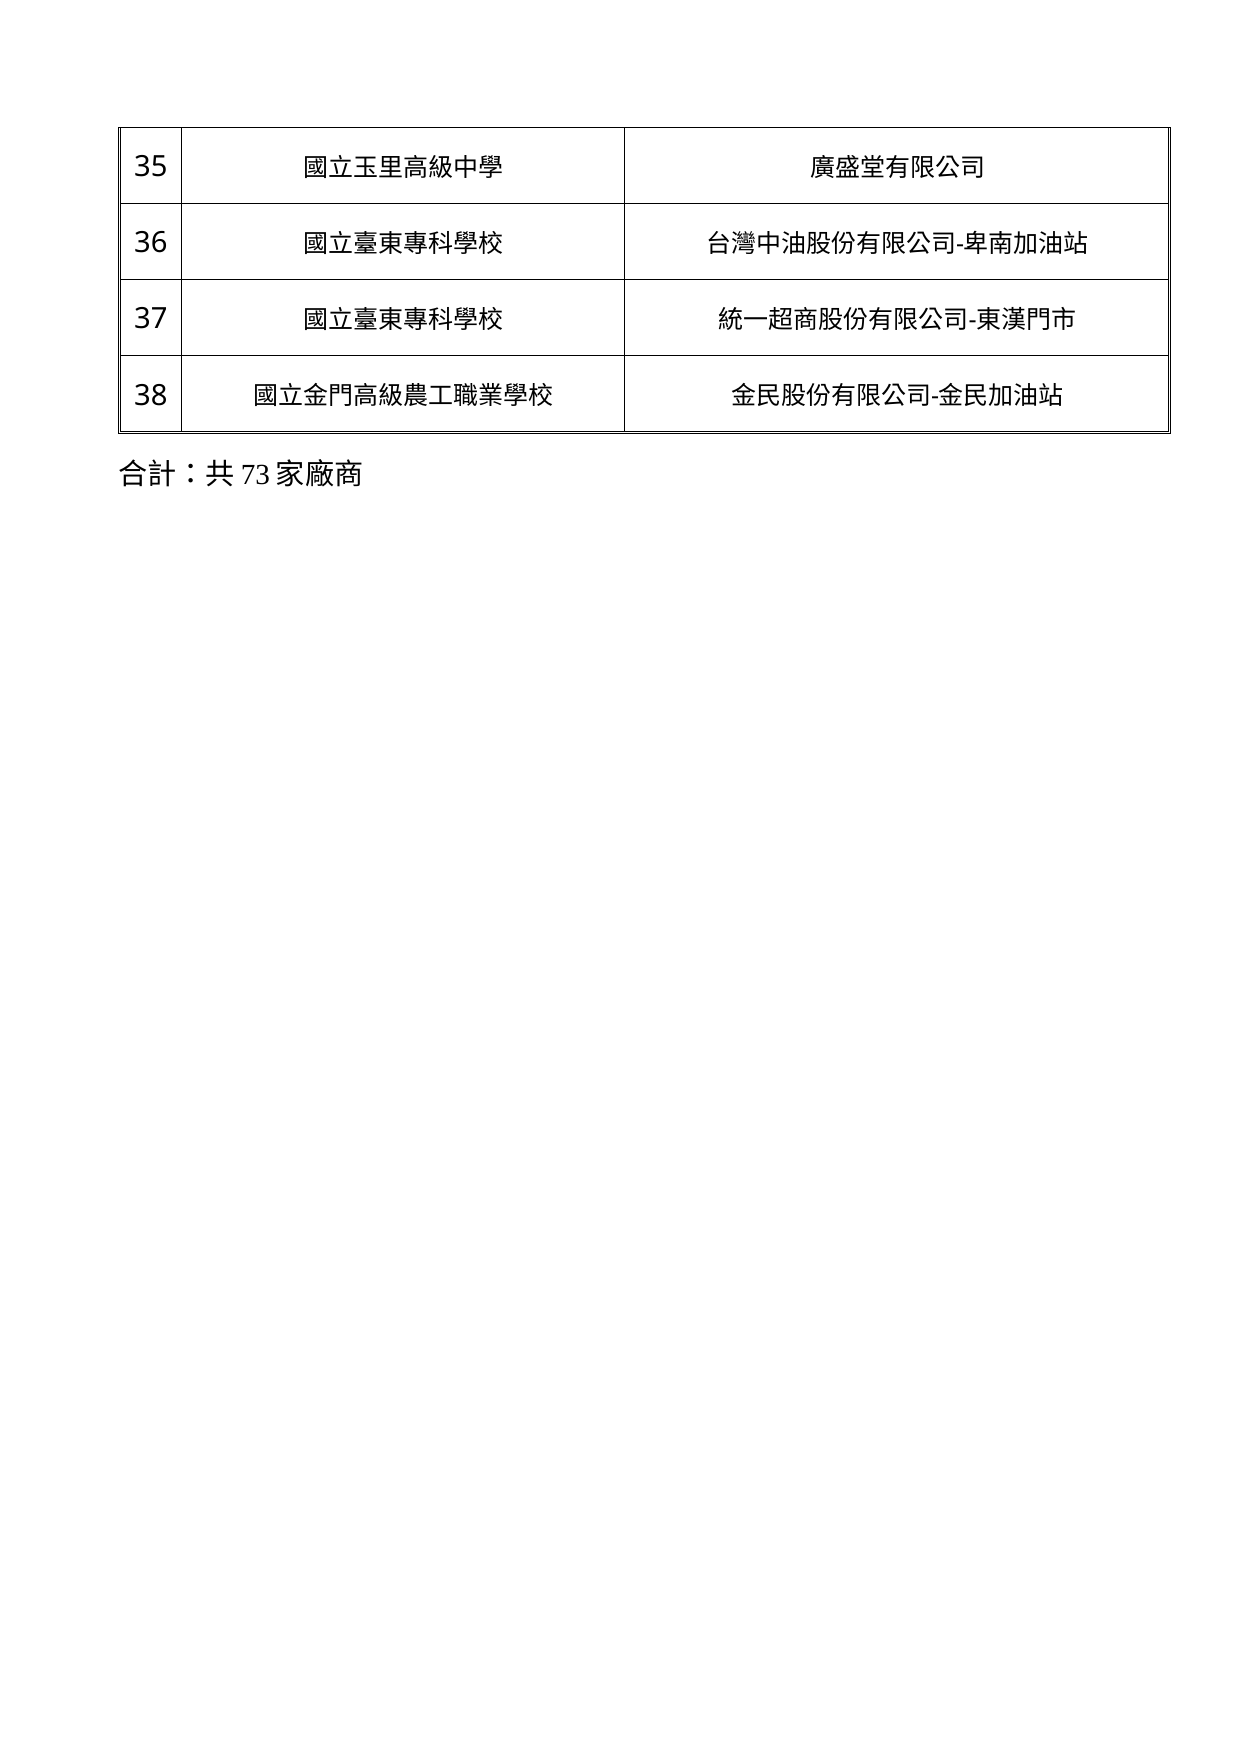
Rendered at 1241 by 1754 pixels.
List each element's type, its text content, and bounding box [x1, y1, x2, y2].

table_cell 台灣中油股份有限公司-卑南加油站 [625, 204, 1168, 279]
table_cell 38 [121, 356, 181, 431]
table_cell 國立臺東專科學校 [182, 204, 624, 279]
table_cell 國立金門高級農工職業學校 [182, 356, 624, 431]
table_cell 國立臺東專科學校 [182, 280, 624, 355]
table_cell 統一超商股份有限公司-東漢門市 [625, 280, 1168, 355]
table_cell 35 [121, 128, 181, 203]
table_cell 金民股份有限公司-金民加油站 [625, 356, 1168, 431]
table_cell 36 [121, 204, 181, 279]
table_cell 廣盛堂有限公司 [625, 128, 1168, 203]
text 合計：共73家廠商 [118, 434, 1122, 509]
table_cell 國立玉里高級中學 [182, 128, 624, 203]
table_cell 37 [121, 280, 181, 355]
